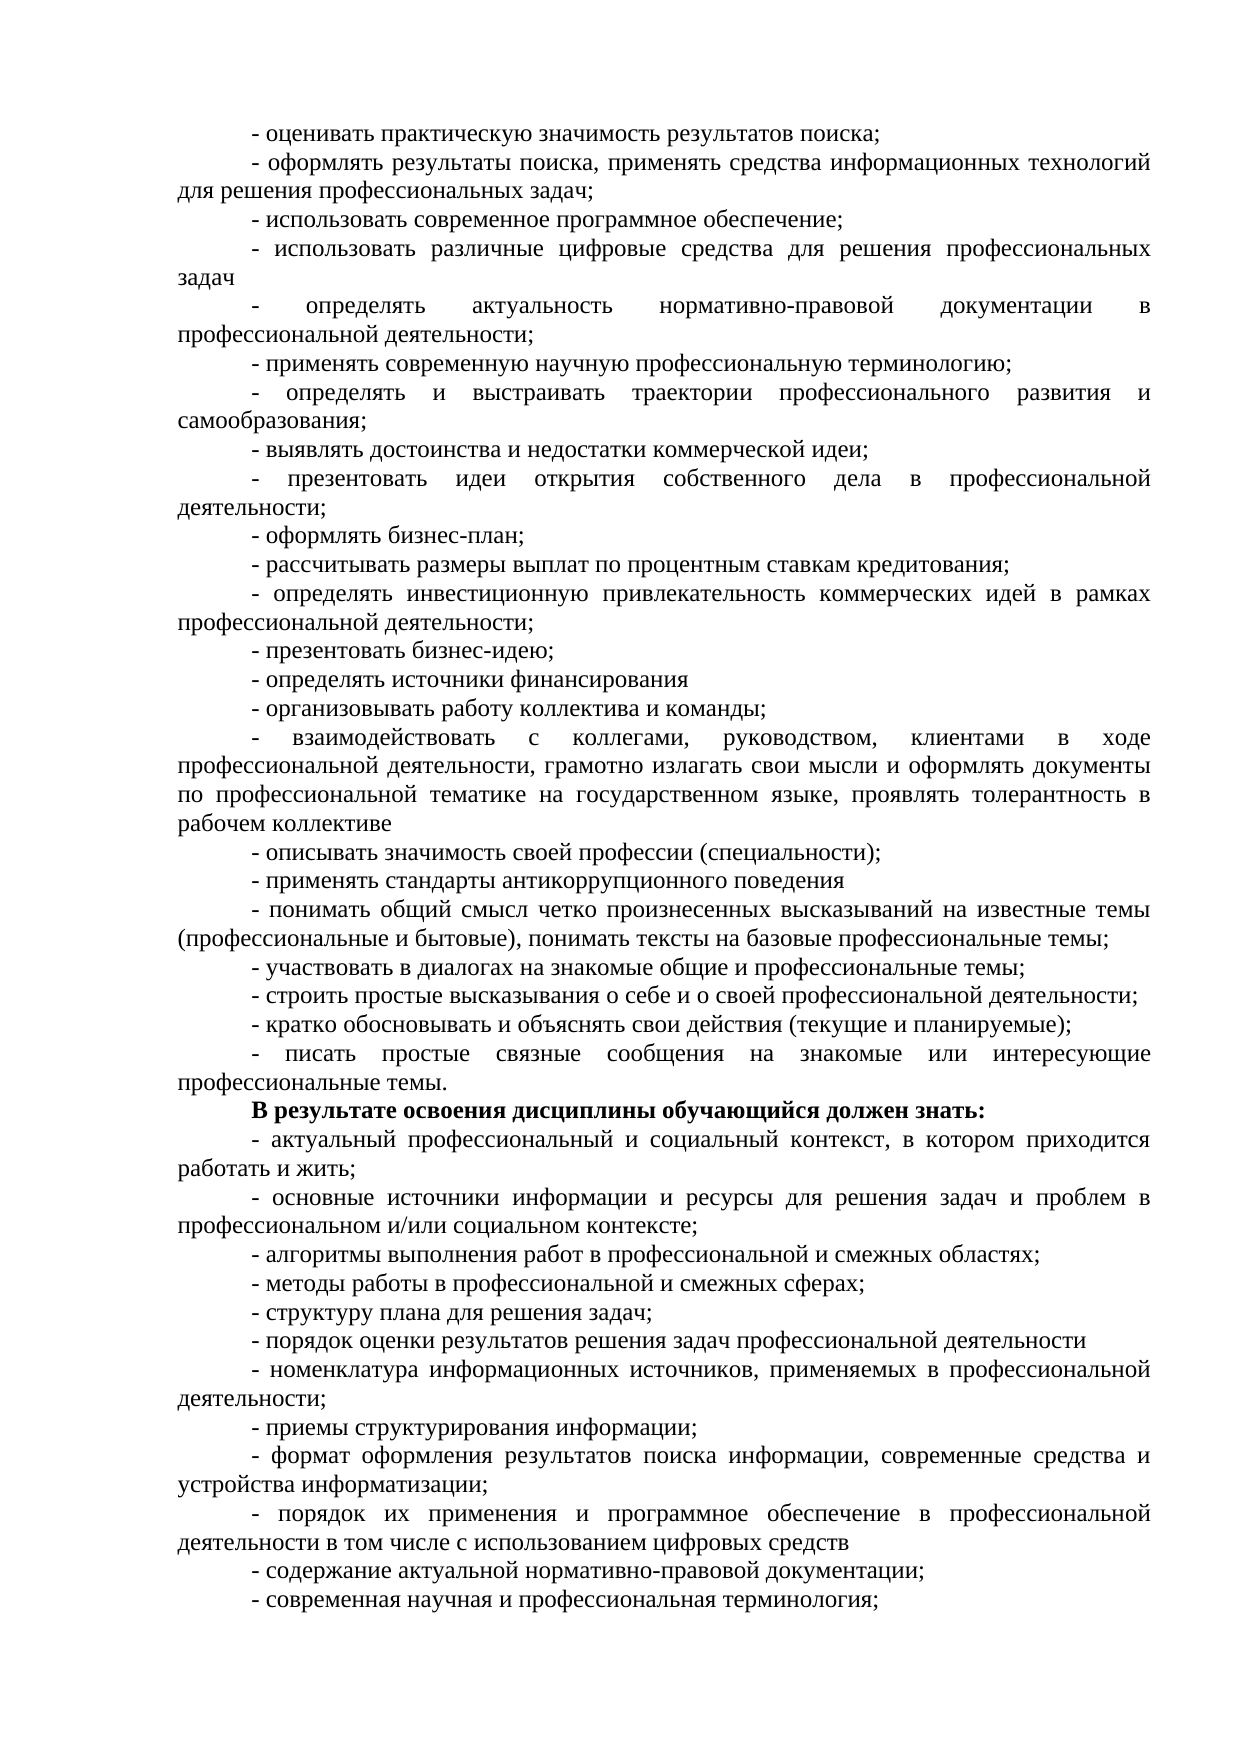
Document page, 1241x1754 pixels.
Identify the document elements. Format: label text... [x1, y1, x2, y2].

text - выявлять достоинства и недостатки коммерческой идеи; [177, 434, 1152, 463]
text - использовать современное программное обеспечение; [177, 204, 1152, 233]
text - кратко обосновывать и объяснять свои действия (текущие и планируемые); [177, 1009, 1152, 1038]
text - использовать различные цифровые средства для решения профессиональных задач [177, 233, 1152, 291]
text - основные источники информации и ресурсы для решения задач и проблем в профессиональном и/или социальном контексте; [177, 1182, 1152, 1239]
text - алгоритмы выполнения работ в профессиональной и смежных областях; [177, 1239, 1152, 1268]
text В результате освоения дисциплины обучающийся должен знать: [177, 1096, 1152, 1124]
text - формат оформления результатов поиска информации, современные средства и устройства информатизации; [177, 1441, 1152, 1498]
text - применять стандарты антикоррупционного поведения [177, 866, 1152, 894]
text - структуру плана для решения задач; [177, 1297, 1152, 1326]
text - презентовать бизнес-идею; [177, 636, 1152, 664]
text - презентовать идеи открытия собственного дела в профессиональной деятельности; [177, 463, 1152, 521]
text - описывать значимость своей профессии (специальности); [177, 837, 1152, 866]
text - взаимодействовать с коллегами, руководством, клиентами в ходе профессиональной деятельности, грамотно излагать свои мысли и оформлять документы по профессиональной тематике на государственном языке, проявлять толерантность в рабочем коллективе [177, 722, 1152, 837]
text - писать простые связные сообщения на знакомые или интересующие профессиональные темы. [177, 1038, 1152, 1096]
text - приемы структурирования информации; [177, 1412, 1152, 1441]
text - участвовать в диалогах на знакомые общие и профессиональные темы; [177, 952, 1152, 981]
text - содержание актуальной нормативно-правовой документации; [177, 1556, 1152, 1584]
text - оформлять бизнес-план; [177, 521, 1152, 549]
text - понимать общий смысл четко произнесенных высказываний на известные темы (профессиональные и бытовые), понимать тексты на базовые профессиональные темы; [177, 894, 1152, 952]
text - определять и выстраивать траектории профессионального развития и самообразования; [177, 377, 1152, 434]
text - порядок оценки результатов решения задач профессиональной деятельности [177, 1326, 1152, 1354]
text - организовывать работу коллектива и команды; [177, 693, 1152, 722]
text - определять инвестиционную привлекательность коммерческих идей в рамках профессиональной деятельности; [177, 578, 1152, 636]
text - номенклатура информационных источников, применяемых в профессиональной деятельности; [177, 1354, 1152, 1412]
text - применять современную научную профессиональную терминологию; [177, 348, 1152, 377]
text - рассчитывать размеры выплат по процентным ставкам кредитования; [177, 549, 1152, 578]
text - актуальный профессиональный и социальный контекст, в котором приходится работать и жить; [177, 1124, 1152, 1182]
text - определять актуальность нормативно-правовой документации в профессиональной деятельности; [177, 291, 1152, 348]
text - методы работы в профессиональной и смежных сферах; [177, 1268, 1152, 1297]
text - строить простые высказывания о себе и о своей профессиональной деятельности; [177, 981, 1152, 1009]
text - оформлять результаты поиска, применять средства информационных технологий для решения профессиональных задач; [177, 147, 1152, 204]
text - определять источники финансирования [177, 664, 1152, 693]
text - порядок их применения и программное обеспечение в профессиональной деятельности в том числе с использованием цифровых средств [177, 1498, 1152, 1556]
text - современная научная и профессиональная терминология; [177, 1584, 1152, 1613]
text - оценивать практическую значимость результатов поиска; [177, 118, 1152, 147]
